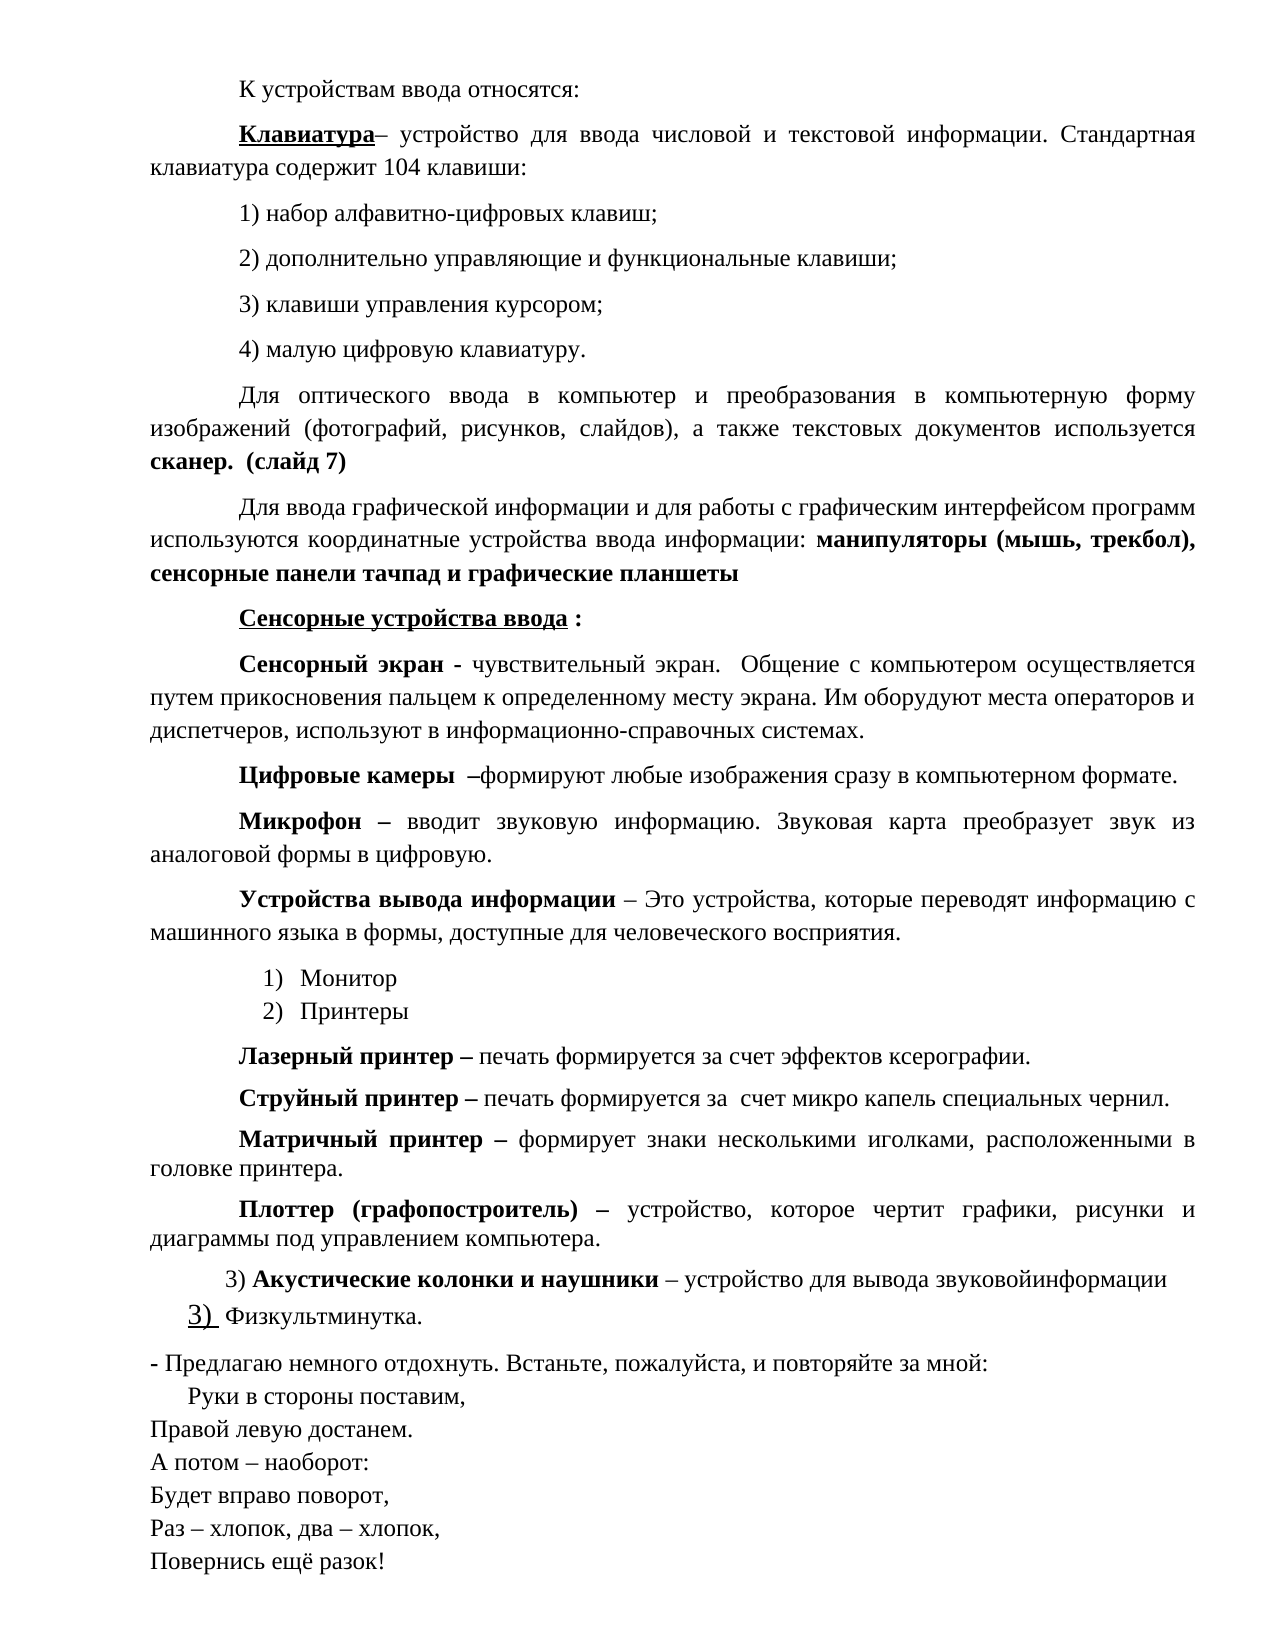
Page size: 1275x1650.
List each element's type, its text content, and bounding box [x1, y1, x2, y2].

list Монитор [262, 963, 1196, 992]
text Микрофон – вводит звуковую информацию. Звуковая карта преобразует звук из аналоговой формы в цифровую. [150, 806, 1196, 867]
text Плоттер (графопостроитель) – устройство, которое чертит графики, рисунки и диаграммы под управлением компьютера. [150, 1194, 1196, 1251]
text Сенсорный экран - чувствительный экран. Общение с компьютером осуществляется путем прикосновения пальцем к определенному месту экрана. Им оборудуют места операторов и диспетчеров, используют в информационно-справочных системах. [150, 649, 1196, 743]
text А потом – наоборот: [150, 1447, 1196, 1476]
text 4) малую цифровую клавиатуру. [150, 334, 1196, 363]
text Сенсорные устройства ввода : [150, 603, 1196, 632]
list Физкультминутка. [187, 1297, 1196, 1330]
text К устройствам ввода относятся: [150, 74, 1196, 103]
text Матричный принтер – формирует знаки несколькими иголками, расположенными в головке принтера. [150, 1124, 1196, 1181]
text Повернись ещё разок! [150, 1546, 1196, 1575]
text Устройства вывода информации – Это устройства, которые переводят информацию с машинного языка в формы, доступные для человеческого восприятия. [150, 884, 1196, 946]
text Руки в стороны поставим, [187, 1381, 1196, 1410]
text Для ввода графической информации и для работы с графическим интерфейсом программ используются координатные устройства ввода информации: манипуляторы (мышь, трекбол), сенсорные панели тачпад и графические планшеты [150, 492, 1196, 586]
text Клавиатура– устройство для ввода числовой и текстовой информации. Стандартная клавиатура содержит 104 клавиши: [150, 119, 1196, 181]
text Будет вправо поворот, [150, 1480, 1196, 1509]
text Правой левую достанем. [150, 1414, 1196, 1443]
text Раз – хлопок, два – хлопок, [150, 1513, 1196, 1542]
text - Предлагаю немного отдохнуть. Встаньте, пожалуйста, и повторяйте за мной: [150, 1348, 1196, 1377]
list 3) Акустические колонки и наушники – устройство для вывода звуковойинформации [225, 1264, 1196, 1293]
text Для оптического ввода в компьютер и преобразования в компьютерную форму изображений (фотографий, рисунков, слайдов), а также текстовых документов используется сканер. (слайд 7) [150, 380, 1196, 475]
text 3) клавиши управления курсором; [150, 289, 1196, 318]
list Принтеры [262, 996, 1196, 1024]
text 1) набор алфавитно-цифровых клавиш; [150, 198, 1196, 227]
text 2) дополнительно управляющие и функциональные клавиши; [150, 243, 1196, 272]
text Цифровые камеры –формируют любые изображения сразу в компьютерном формате. [150, 760, 1196, 789]
text Струйный принтер – печать формируется за счет микро капель специальных чернил. [150, 1083, 1196, 1111]
text Лазерный принтер – печать формируется за счет эффектов ксерографии. [150, 1041, 1196, 1070]
